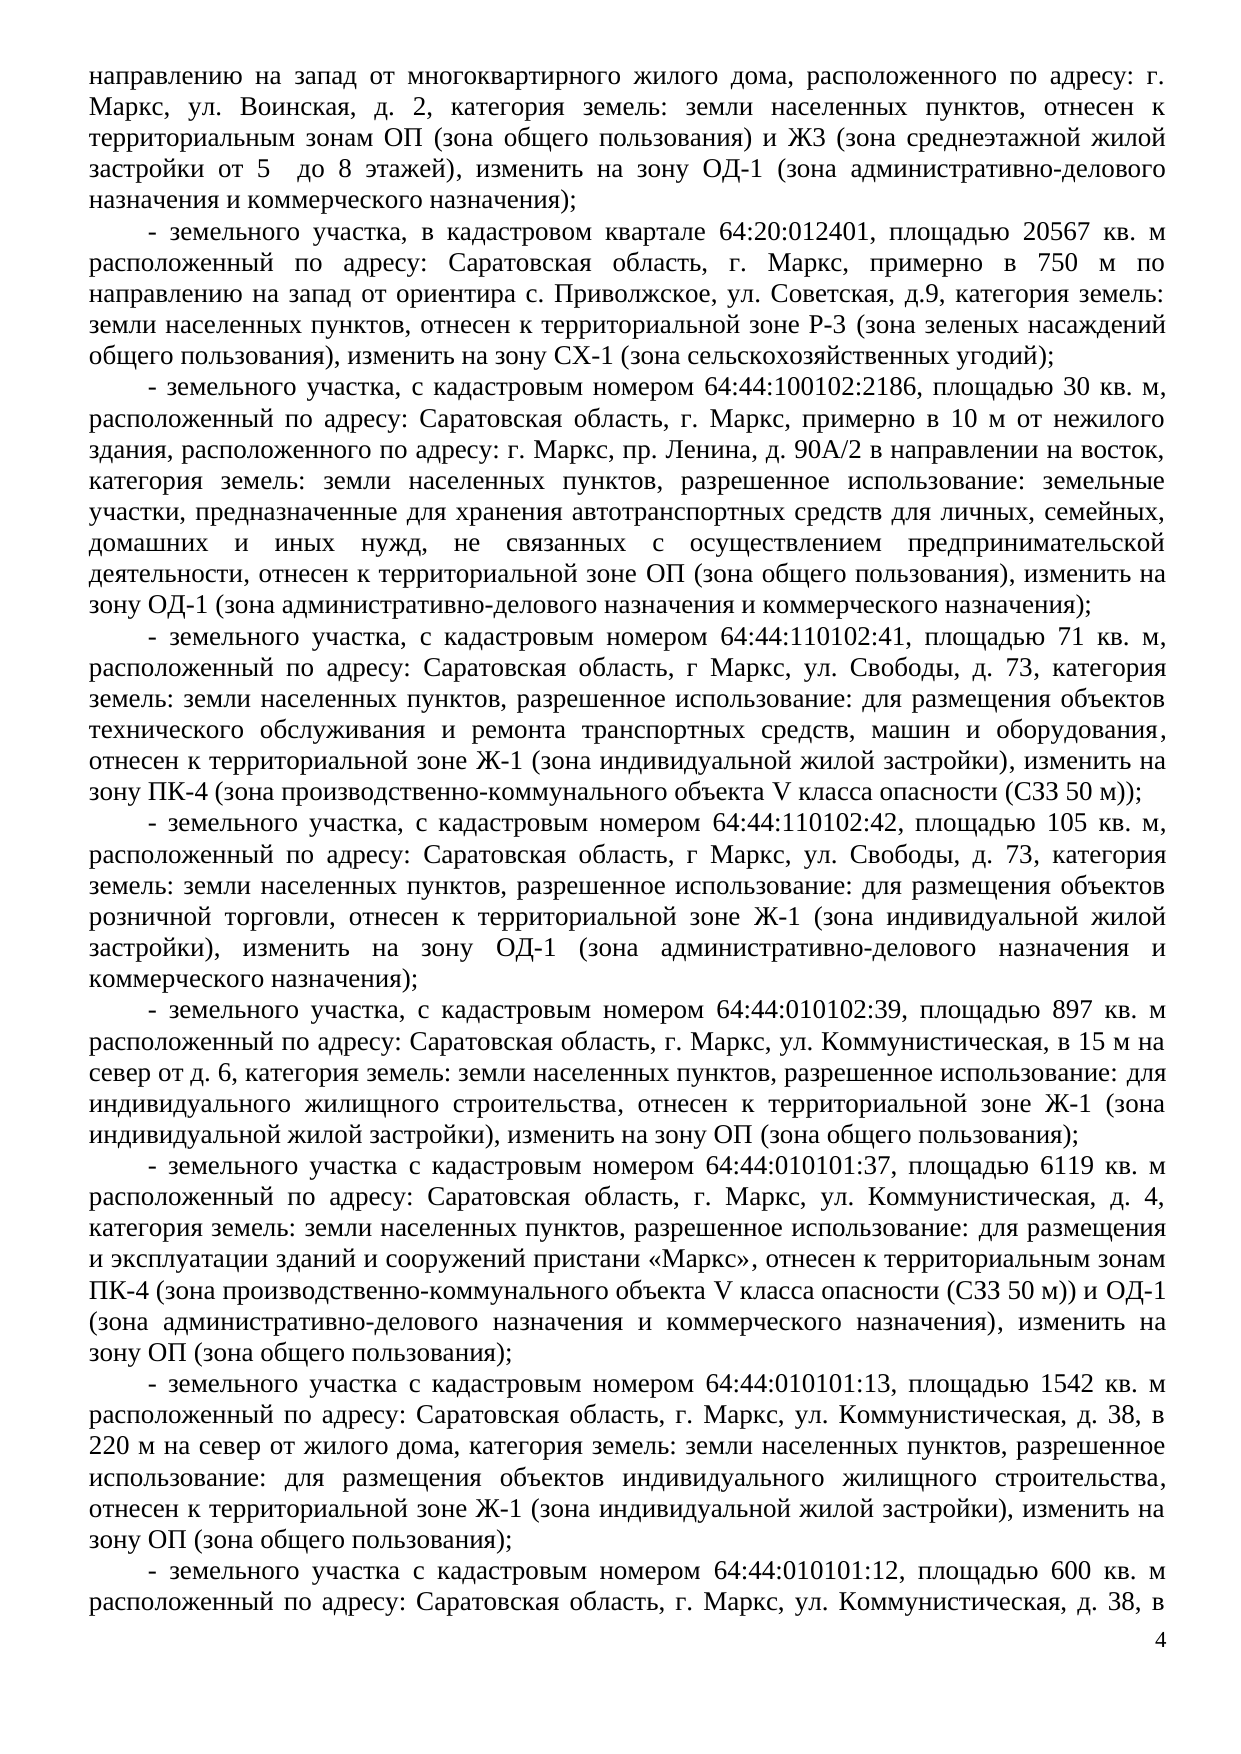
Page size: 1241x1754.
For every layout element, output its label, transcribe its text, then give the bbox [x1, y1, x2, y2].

text - земельного участка, с кадастровым номером 64:44:100102:2186, площадью 30 кв. м, расположенный по адресу: Саратовская область, г. Маркс, примерно в 10 м от нежилого здания, расположенного по адресу: г. Маркс, пр. Ленина, д. 90А/2 в направлении на восток, категория земель: земли населенных пунктов, разрешенное использование: земельные участки, предназначенные для хранения автотранспортных средств для личных, семейных, домашних и иных нужд, не связанных с осуществлением предпринимательской деятельности, отнесен к территориальной зоне ОП (зона общего пользования), изменить на зону ОД-1 (зона административно-делового назначения и коммерческого назначения); [89, 371, 1166, 620]
text - земельного участка с кадастровым номером 64:44:010101:37, площадью 6119 кв. м расположенный по адресу: Саратовская область, г. Маркс, ул. Коммунистическая, д. 4, категория земель: земли населенных пунктов, разрешенное использование: для размещения и эксплуатации зданий и сооружений пристани «Маркс», отнесен к территориальным зонам ПК-4 (зона производственно-коммунального объекта V класса опасности (СЗЗ 50 м)) и ОД-1 (зона административно-делового назначения и коммерческого назначения), изменить на зону ОП (зона общего пользования); [89, 1149, 1166, 1367]
text - земельного участка, с кадастровым номером 64:44:110102:41, площадью 71 кв. м, расположенный по адресу: Саратовская область, г Маркс, ул. Свободы, д. 73, категория земель: земли населенных пунктов, разрешенное использование: для размещения объектов технического обслуживания и ремонта транспортных средств, машин и оборудования, отнесен к территориальной зоне Ж-1 (зона индивидуальной жилой застройки), изменить на зону ПК-4 (зона производственно-коммунального объекта V класса опасности (СЗЗ 50 м)); [89, 620, 1166, 807]
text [89, 1554, 1166, 1616]
text - земельного участка, с кадастровым номером 64:44:010102:39, площадью 897 кв. м расположенный по адресу: Саратовская область, г. Маркс, ул. Коммунистическая, в 15 м на север от д. 6, категория земель: земли населенных пунктов, разрешенное использование: для индивидуального жилищного строительства, отнесен к территориальной зоне Ж-1 (зона индивидуальной жилой застройки), изменить на зону ОП (зона общего пользования); [89, 993, 1166, 1149]
text - земельного участка с кадастровым номером 64:44:010101:13, площадью 1542 кв. м расположенный по адресу: Саратовская область, г. Маркс, ул. Коммунистическая, д. 38, в 220 м на север от жилого дома, категория земель: земли населенных пунктов, разрешенное использование: для размещения объектов индивидуального жилищного строительства, отнесен к территориальной зоне Ж-1 (зона индивидуальной жилой застройки), изменить на зону ОП (зона общего пользования); [89, 1367, 1166, 1554]
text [89, 59, 1166, 215]
text - земельного участка, с кадастровым номером 64:44:110102:42, площадью 105 кв. м, расположенный по адресу: Саратовская область, г Маркс, ул. Свободы, д. 73, категория земель: земли населенных пунктов, разрешенное использование: для размещения объектов розничной торговли, отнесен к территориальной зоне Ж-1 (зона индивидуальной жилой застройки), изменить на зону ОД-1 (зона административно-делового назначения и коммерческого назначения); [89, 807, 1166, 993]
text - земельного участка, в кадастровом квартале 64:20:012401, площадью 20567 кв. м расположенный по адресу: Саратовская область, г. Маркс, примерно в 750 м по направлению на запад от ориентира с. Приволжское, ул. Советская, д.9, категория земель: земли населенных пунктов, отнесен к территориальной зоне Р-3 (зона зеленых насаждений общего пользования), изменить на зону СХ-1 (зона сельскохозяйственных угодий); [89, 215, 1166, 371]
